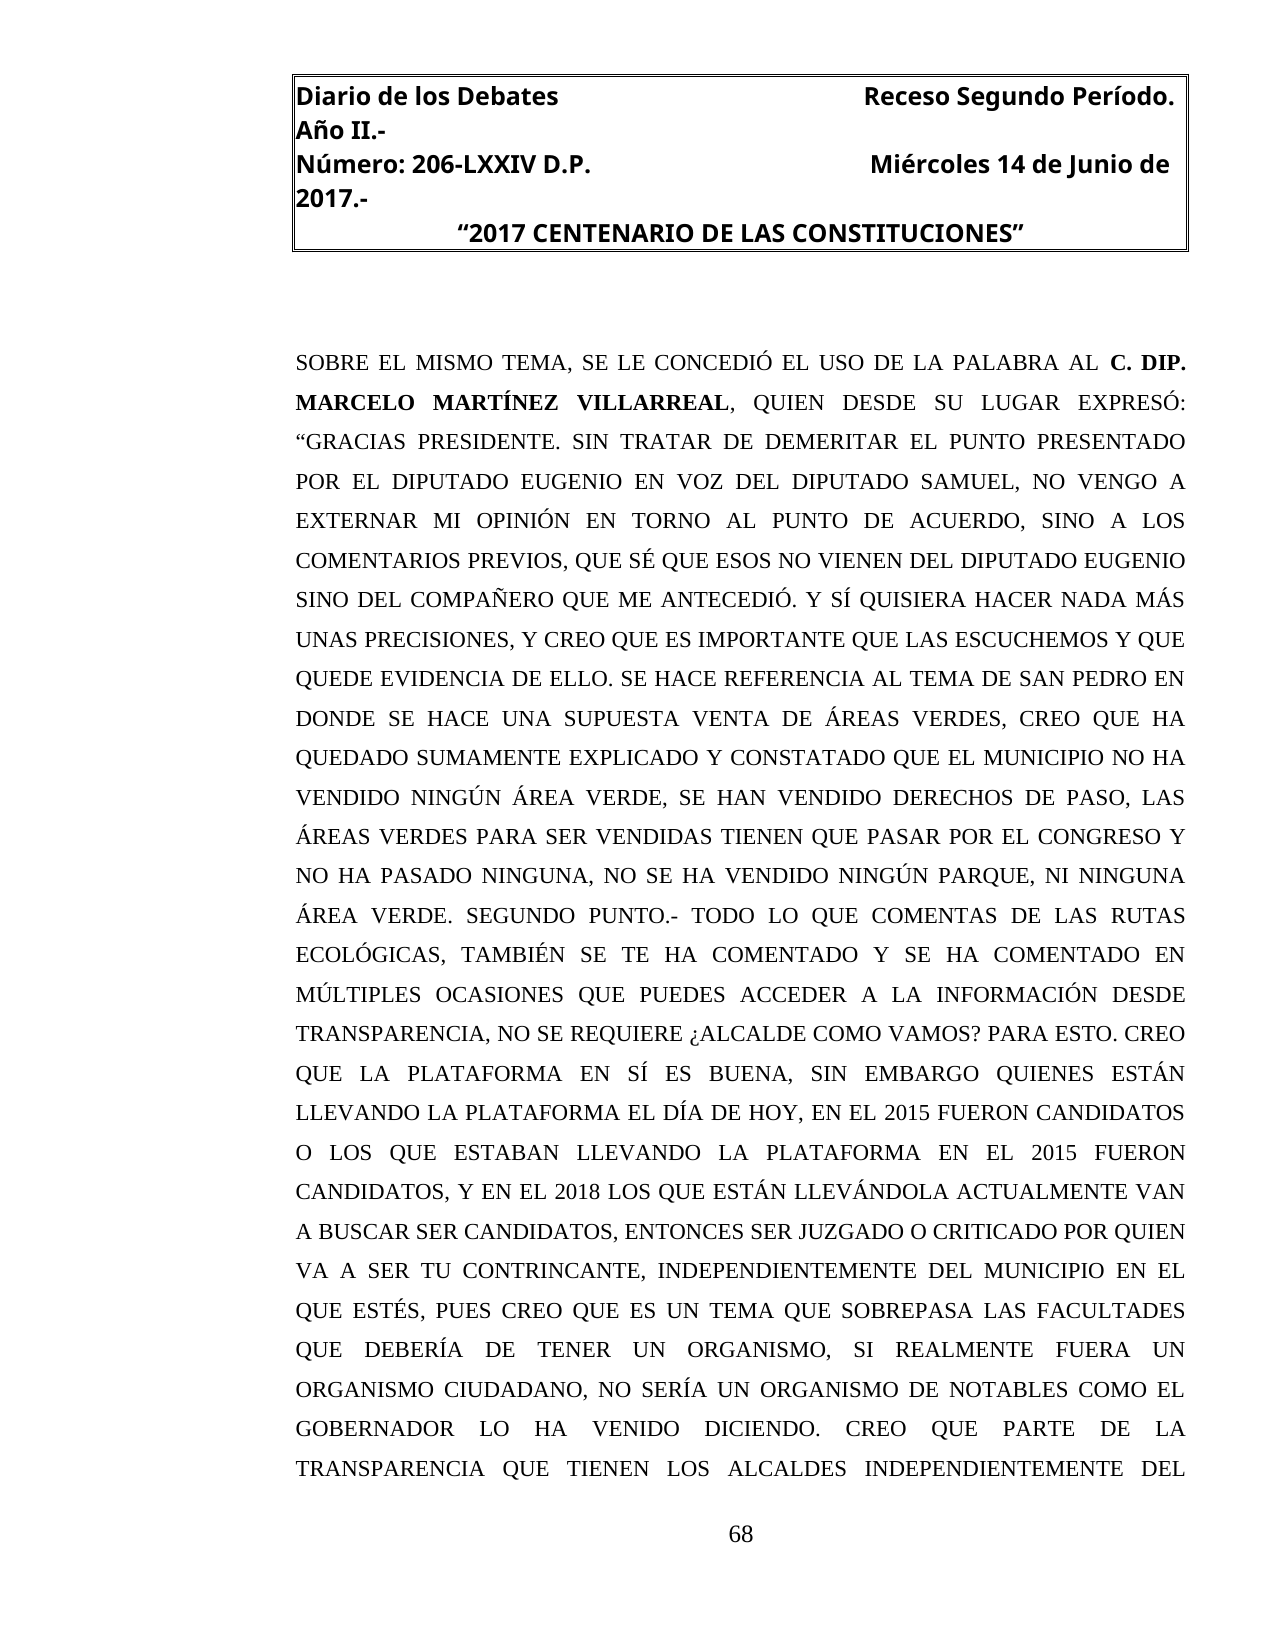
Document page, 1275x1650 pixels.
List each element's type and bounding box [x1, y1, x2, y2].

text [295, 349, 1186, 1481]
